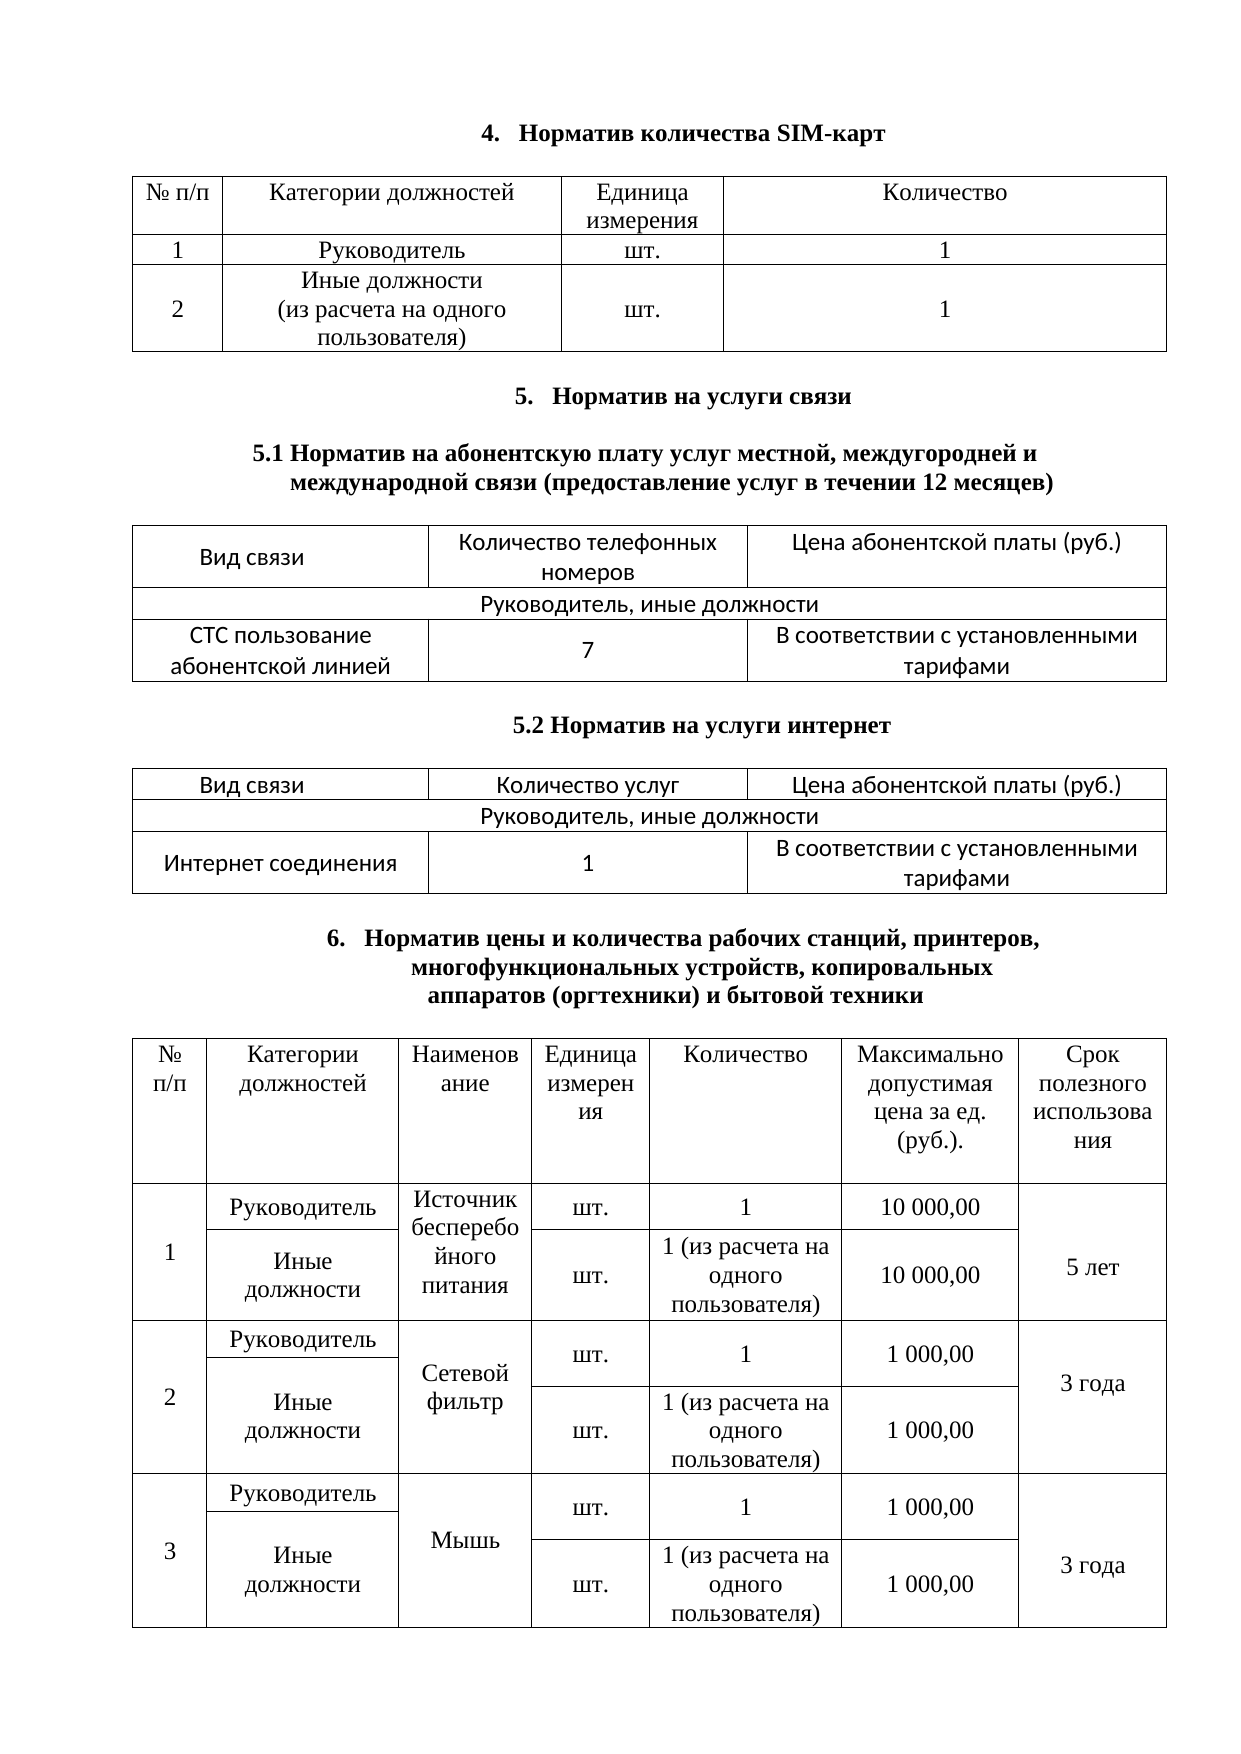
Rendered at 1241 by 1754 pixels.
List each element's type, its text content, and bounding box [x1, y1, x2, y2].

table_cell 1 [650, 1184, 841, 1229]
table_cell 10 000,00 [842, 1230, 1018, 1319]
list Норматив количества SIM-карт [215, 118, 1152, 147]
table_cell шт. [532, 1230, 649, 1319]
table_cell В соответствии с установленными тарифами [748, 832, 1166, 893]
table_cell Иные должности [207, 1512, 398, 1627]
table_cell Руководитель, иные должности [133, 800, 1166, 831]
table_header Цена абонентской платы (руб.) [748, 769, 1166, 799]
table_cell Руководитель [223, 235, 561, 264]
table_cell Руководитель, иные должности [133, 588, 1166, 618]
table_cell 1 [429, 832, 747, 893]
table_cell шт. [532, 1474, 649, 1539]
table_header Цена абонентской платы (руб.) [748, 526, 1166, 587]
table_header Единица измерения [532, 1039, 649, 1183]
table_header Вид связи [133, 526, 428, 587]
table_cell Интернет соединения [133, 832, 428, 893]
table_cell 1 [650, 1321, 841, 1386]
table_cell 1 000,00 [842, 1474, 1018, 1539]
table_cell 3 года [1019, 1321, 1166, 1473]
table_cell 10 000,00 [842, 1184, 1018, 1229]
table_cell 1 (из расчета на одного пользователя) [650, 1230, 841, 1319]
table_cell 1 000,00 [842, 1540, 1018, 1627]
table_cell 1 000,00 [842, 1387, 1018, 1473]
table_header Количество услуг [429, 769, 747, 799]
table_header № п/п [133, 177, 222, 234]
table_header № п/п [133, 1039, 206, 1183]
table_header Вид связи [133, 769, 428, 799]
table_header Количество телефонных номеров [429, 526, 747, 587]
table_cell шт. [532, 1184, 649, 1229]
table_cell 1 [650, 1474, 841, 1539]
list Норматив цены и количества рабочих станций, принтеров, многофункциональных устройств, копировальных [215, 923, 1152, 980]
table_cell Иные должности [207, 1230, 398, 1319]
table_header Категории должностей [207, 1039, 398, 1183]
list Норматив на абонентскую плату услуг местной, междугородней и международной связи (предоставление услуг в течении 12 месяцев) [252, 438, 1152, 496]
table_cell 7 [429, 620, 747, 681]
list Норматив на услуги интернет [252, 710, 1152, 739]
table_header Единица измерения [562, 177, 723, 234]
table_cell шт. [532, 1321, 649, 1386]
table_header Максимально допустимая цена за ед. (руб.). [842, 1039, 1018, 1183]
table_cell Мышь [399, 1474, 531, 1627]
table_cell 1 [724, 235, 1166, 264]
table_cell Руководитель [207, 1184, 398, 1229]
table_cell шт. [532, 1540, 649, 1627]
table_cell 1 000,00 [842, 1321, 1018, 1386]
table_header Наименование [399, 1039, 531, 1183]
list Норматив на услуги связи [215, 381, 1152, 410]
table_header Категории должностей [223, 177, 561, 234]
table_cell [223, 265, 561, 351]
table_cell В соответствии с установленными тарифами [748, 620, 1166, 681]
table_cell 1 (из расчета на одного пользователя) [650, 1540, 841, 1627]
table_header Срок полезного использования [1019, 1039, 1166, 1183]
table_cell Иные должности [207, 1358, 398, 1473]
table_cell 3 [133, 1474, 206, 1627]
table_cell 2 [133, 265, 222, 351]
table_cell 1 (из расчета на одного пользователя) [650, 1387, 841, 1473]
table_cell 1 [133, 235, 222, 264]
table_cell шт. [532, 1387, 649, 1473]
table_cell Руководитель [207, 1474, 398, 1511]
table_cell шт. [562, 265, 723, 351]
table_cell Сетевой фильтр [399, 1321, 531, 1473]
table_cell 1 [724, 265, 1166, 351]
table_cell 2 [133, 1321, 206, 1473]
table_cell шт. [562, 235, 723, 264]
table_header Количество [650, 1039, 841, 1183]
list аппаратов (оргтехники) и бытовой техники [252, 980, 1152, 1009]
table_cell СТС пользование абонентской линией [133, 620, 428, 681]
table_header Количество [724, 177, 1166, 234]
table_cell 5 лет [1019, 1184, 1166, 1319]
table_cell 1 [133, 1184, 206, 1319]
table_cell Руководитель [207, 1321, 398, 1357]
table_cell 3 года [1019, 1474, 1166, 1627]
table_cell Источник бесперебойного питания [399, 1184, 531, 1319]
